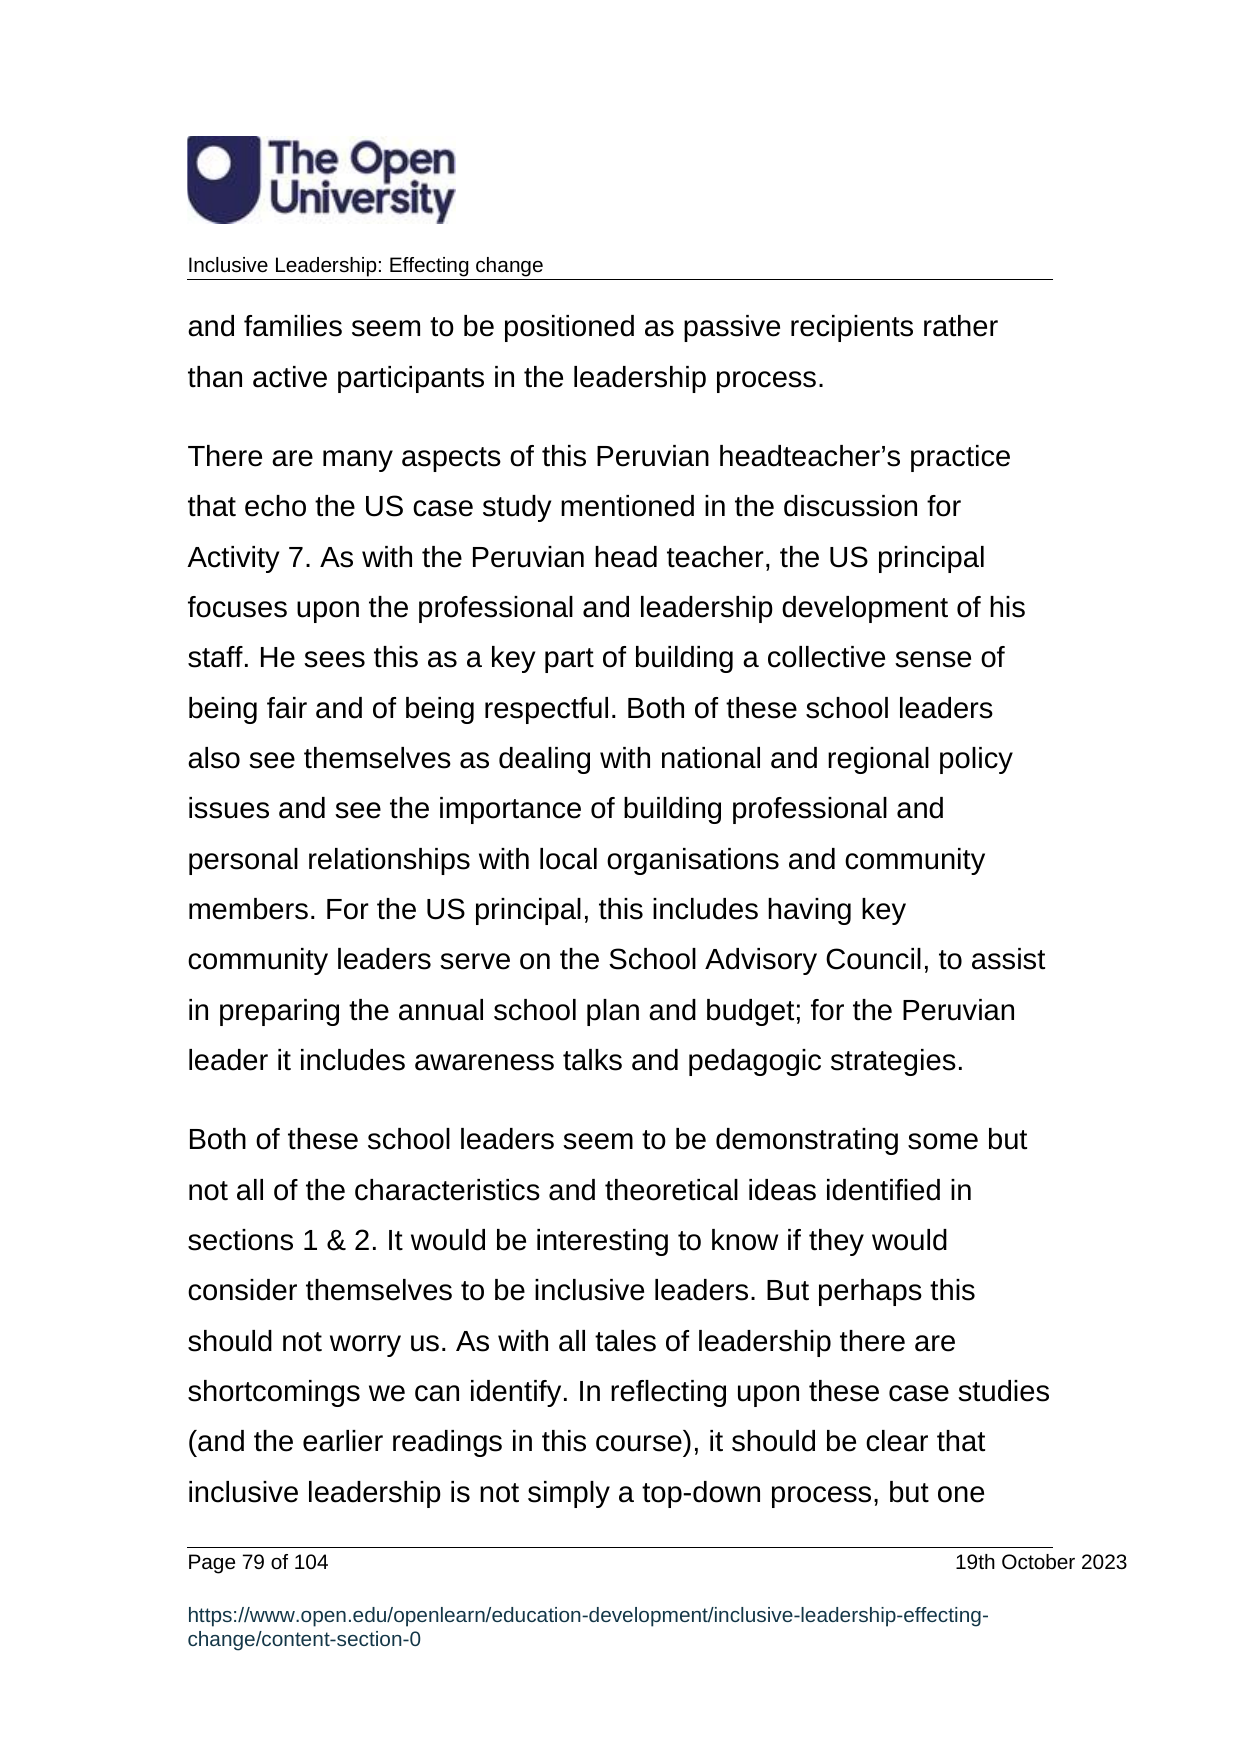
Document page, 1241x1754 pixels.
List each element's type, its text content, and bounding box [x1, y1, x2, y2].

picture [187, 136, 456, 224]
text There are many aspects of this Peruvian headteacher’s practice that echo the US case study mentioned in the discussion for Activity 7. As with the Peruvian head teacher, the US principal focuses upon the professional and leadership development of his staff. He sees this as a key part of building a collective sense of being fair and of being respectful. Both of these school leaders also see themselves as dealing with national and regional policy issues and see the importance of building professional and personal relationships with local organisations and community members. For the US principal, this includes having key community leaders serve on the School Advisory Council, to assist in preparing the annual school plan and budget; for the Peruvian leader it includes awareness talks and pedagogic strategies. [187, 439, 1053, 1076]
